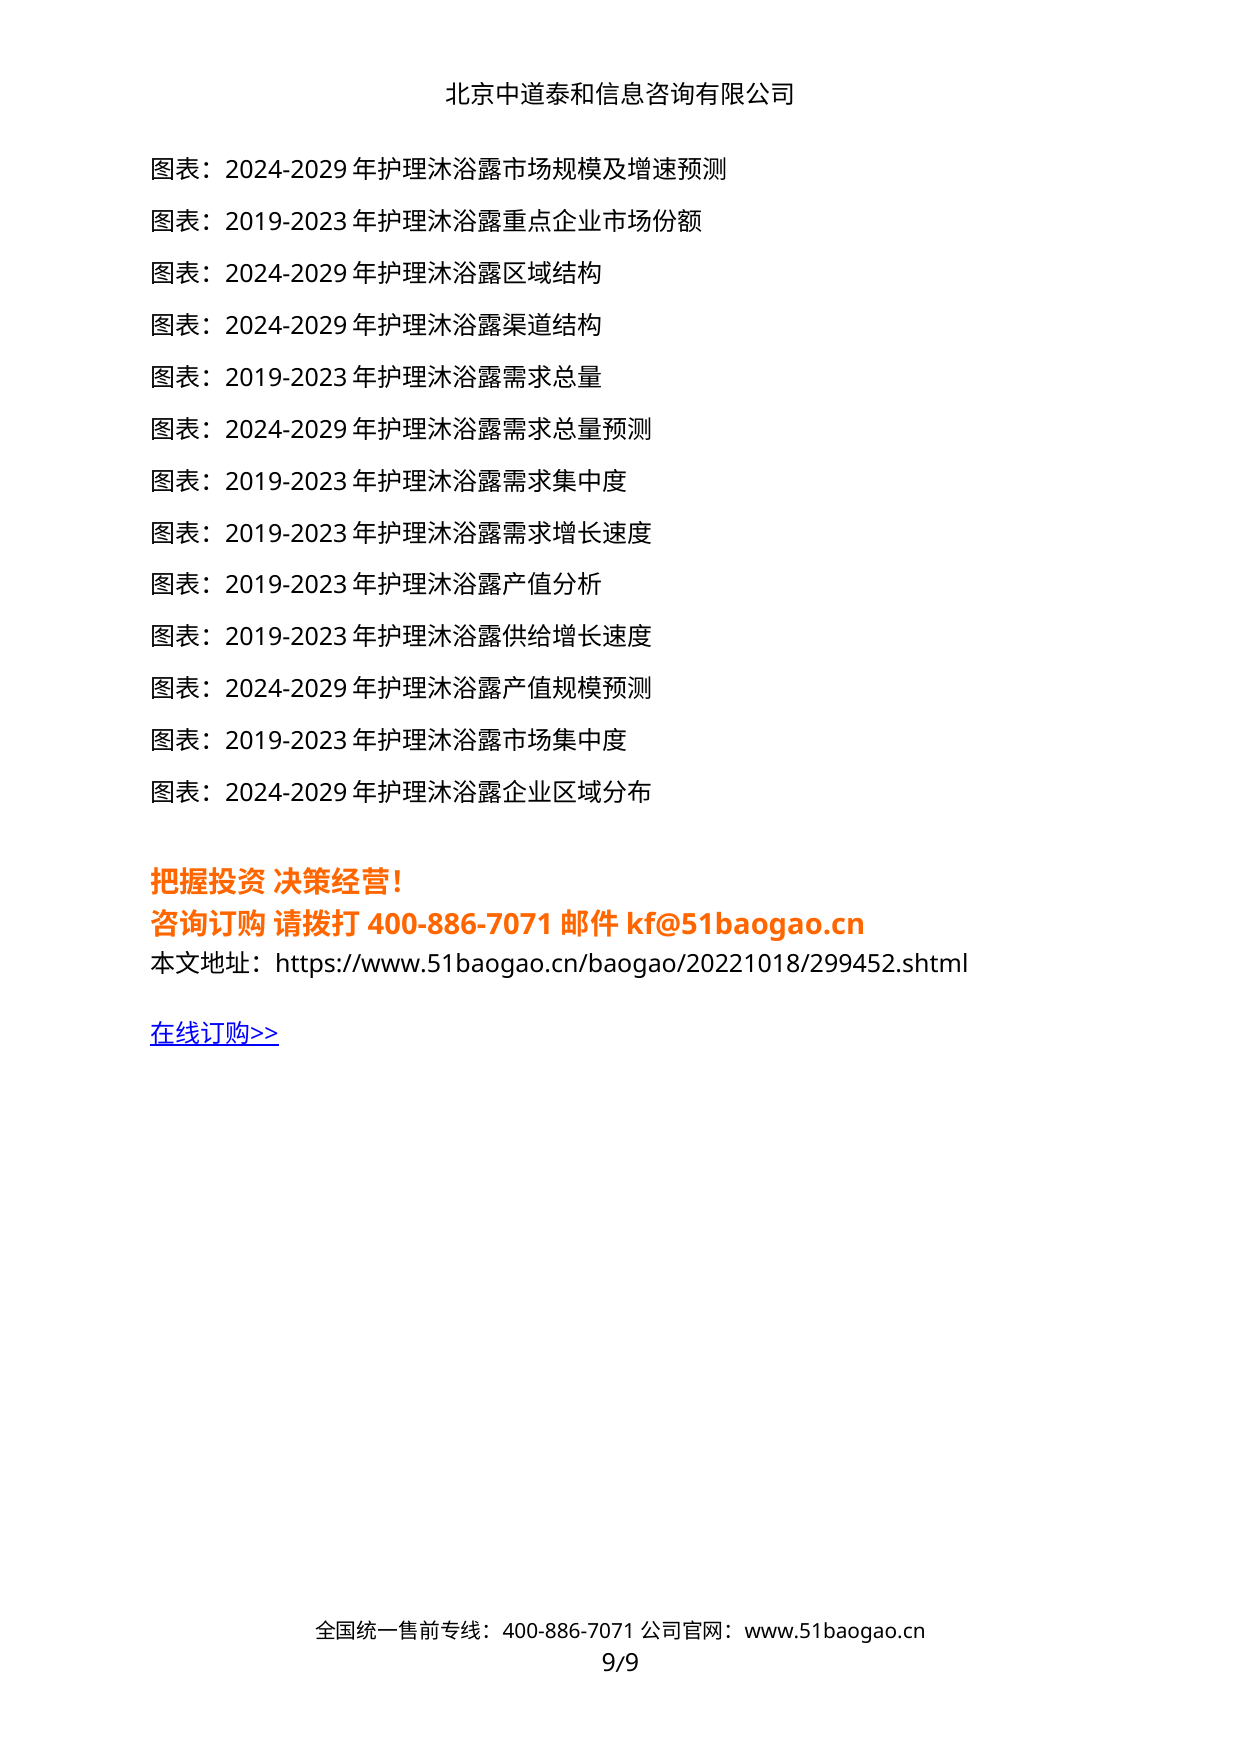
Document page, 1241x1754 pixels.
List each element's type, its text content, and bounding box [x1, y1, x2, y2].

text 把握投资 决策经营！咨询订购 请拨打 400-886-7071 邮件 kf@51baogao.cn本文地址：https://www.51baogao.cn/baogao/20221018/299452.shtml [150, 824, 1090, 979]
text 图表：2024-2029年护理沐浴露产值规模预测 [150, 669, 1090, 705]
text 图表：2024-2029年护理沐浴露需求总量预测 [150, 409, 1090, 446]
text 图表：2019-2023年护理沐浴露重点企业市场份额 [150, 202, 1090, 238]
text 图表：2024-2029年护理沐浴露区域结构 [150, 254, 1090, 290]
text 图表：2019-2023年护理沐浴露供给增长速度 [150, 617, 1090, 653]
text 图表：2019-2023年护理沐浴露需求集中度 [150, 461, 1090, 497]
text 图表：2024-2029年护理沐浴露渠道结构 [150, 306, 1090, 342]
text 图表：2019-2023年护理沐浴露需求总量 [150, 357, 1090, 394]
text 图表：2024-2029年护理沐浴露企业区域分布 [150, 772, 1090, 809]
text 图表：2024-2029年护理沐浴露市场规模及增速预测 [150, 150, 1090, 186]
text 图表：2019-2023年护理沐浴露需求增长速度 [150, 513, 1090, 549]
text 在线订购>> [150, 979, 1090, 1050]
text 图表：2019-2023年护理沐浴露产值分析 [150, 565, 1090, 601]
text 图表：2019-2023年护理沐浴露市场集中度 [150, 721, 1090, 757]
